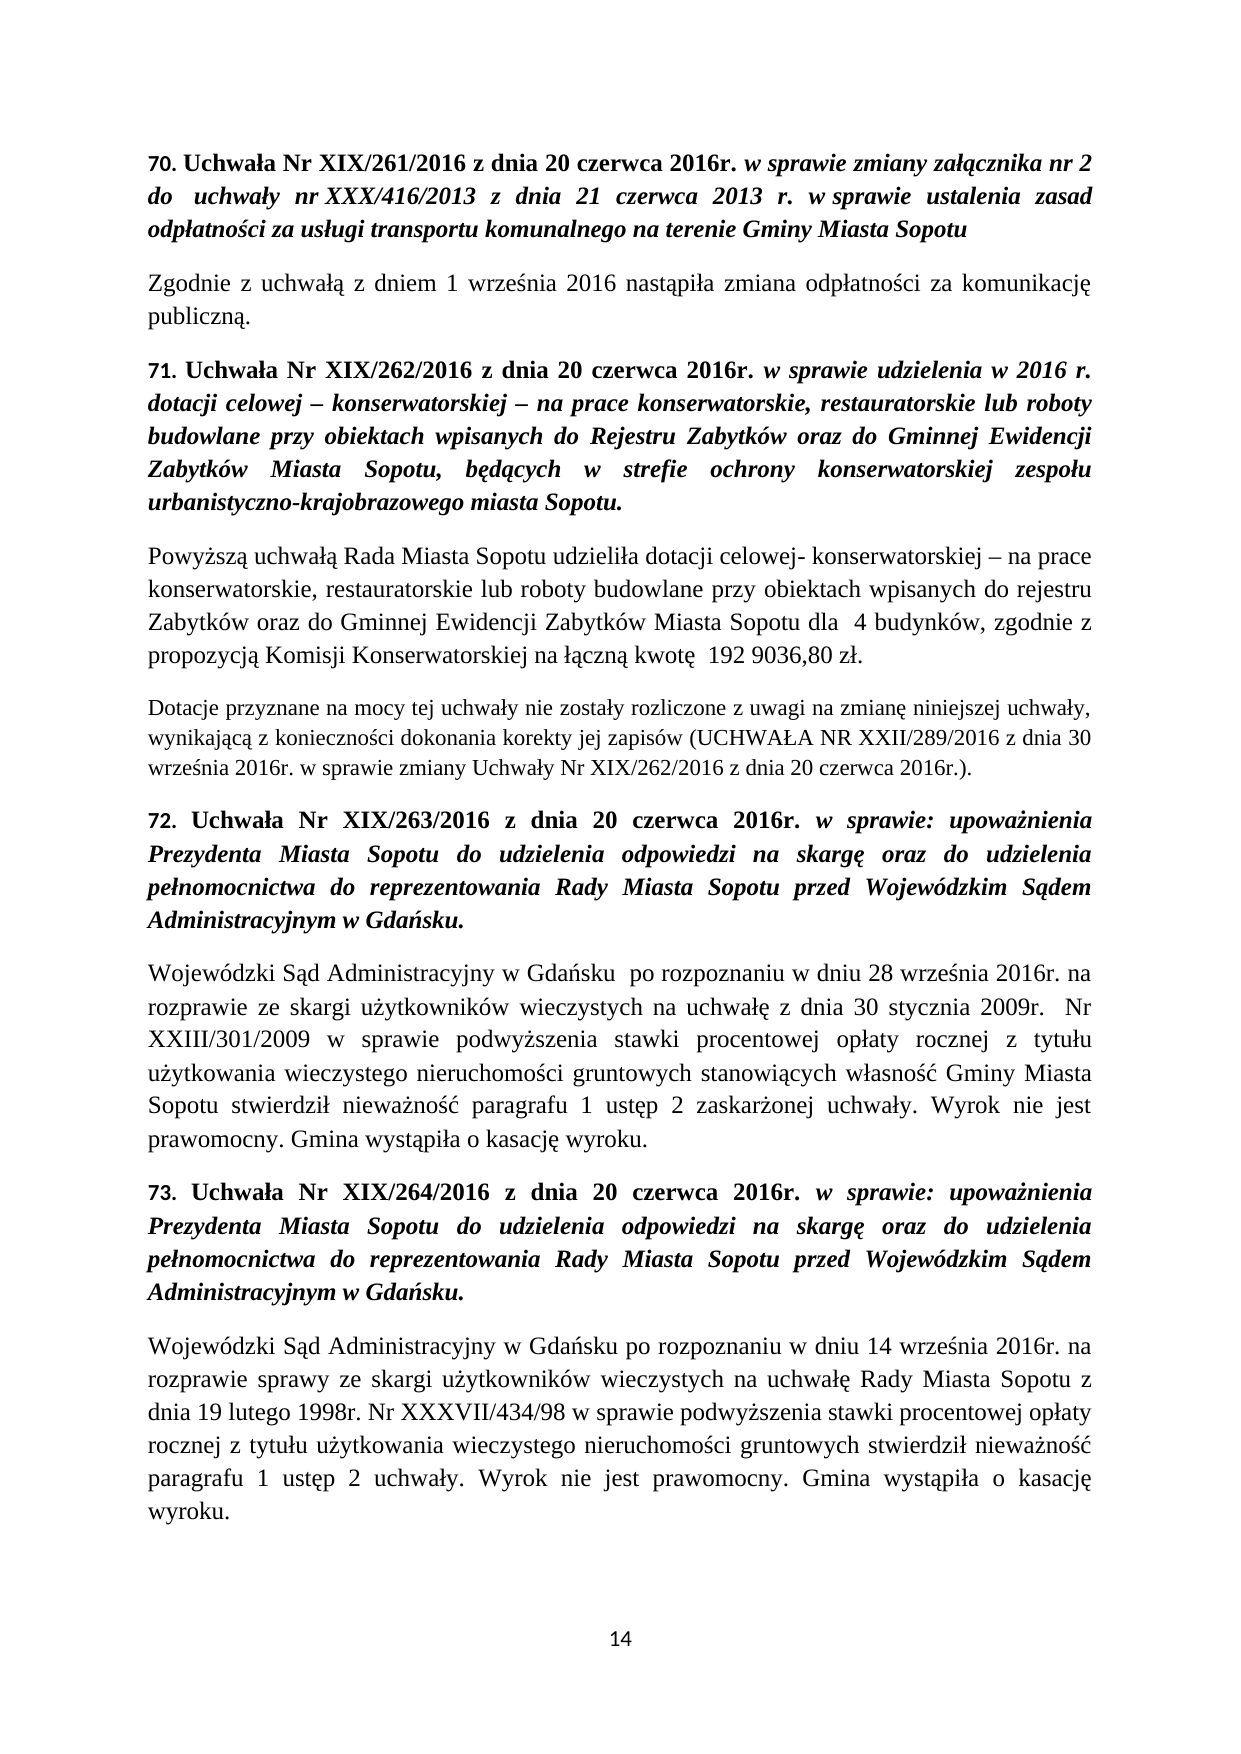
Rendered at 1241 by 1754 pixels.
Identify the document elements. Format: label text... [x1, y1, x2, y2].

text 70. Uchwała Nr XIX/261/2016 z dnia 20 czerwca 2016r. w sprawie zmiany załącznika nr 2 do uchwały nr XXX/416/2013 z dnia 21 czerwca 2013 r. w sprawie ustalenia zasad odpłatności za usługi transportu komunalnego na terenie Gminy Miasta Sopotu [148, 148, 1093, 243]
text Wojewódzki Sąd Administracyjny w Gdańsku po rozpoznaniu w dniu 28 września 2016r. na rozprawie ze skargi użytkowników wieczystych na uchwałę z dnia 30 stycznia 2009r. Nr XXIII/301/2009 w sprawie podwyższenia stawki procentowej opłaty rocznej z tytułu użytkowania wieczystego nieruchomości gruntowych stanowiących własność Gminy Miasta Sopotu stwierdził nieważność paragrafu 1 ustęp 2 zaskarżonej uchwały. Wyrok nie jest prawomocny. Gmina wystąpiła o kasację wyroku. [148, 958, 1093, 1152]
text Powyższą uchwałą Rada Miasta Sopotu udzieliła dotacji celowej- konserwatorskiej – na prace konserwatorskie, restauratorskie lub roboty budowlane przy obiektach wpisanych do rejestru Zabytków oraz do Gminnej Ewidencji Zabytków Miasta Sopotu dla 4 budynków, zgodnie z propozycją Komisji Konserwatorskiej na łączną kwotę 192 9036,80 zł. [148, 541, 1093, 669]
text 72. Uchwała Nr XIX/263/2016 z dnia 20 czerwca 2016r. w sprawie: upoważnienia Prezydenta Miasta Sopotu do udzielenia odpowiedzi na skargę oraz do udzielenia pełnomocnictwa do reprezentowania Rady Miasta Sopotu przed Wojewódzkim Sądem Administracyjnym w Gdańsku. [148, 805, 1093, 933]
text Wojewódzki Sąd Administracyjny w Gdańsku po rozpoznaniu w dniu 14 września 2016r. na rozprawie sprawy ze skargi użytkowników wieczystych na uchwałę Rady Miasta Sopotu z dnia 19 lutego 1998r. Nr XXXVII/434/98 w sprawie podwyższenia stawki procentowej opłaty rocznej z tytułu użytkowania wieczystego nieruchomości gruntowych stwierdził nieważność paragrafu 1 ustęp 2 uchwały. Wyrok nie jest prawomocny. Gmina wystąpiła o kasację wyroku. [148, 1331, 1093, 1524]
text 71. Uchwała Nr XIX/262/2016 z dnia 20 czerwca 2016r. w sprawie udzielenia w 2016 r. dotacji celowej – konserwatorskiej – na prace konserwatorskie, restauratorskie lub roboty budowlane przy obiektach wpisanych do Rejestru Zabytków oraz do Gminnej Ewidencji Zabytków Miasta Sopotu, będących w strefie ochrony konserwatorskiej zespołu urbanistyczno-krajobrazowego miasta Sopotu. [148, 355, 1093, 516]
text 73. Uchwała Nr XIX/264/2016 z dnia 20 czerwca 2016r. w sprawie: upoważnienia Prezydenta Miasta Sopotu do udzielenia odpowiedzi na skargę oraz do udzielenia pełnomocnictwa do reprezentowania Rady Miasta Sopotu przed Wojewódzkim Sądem Administracyjnym w Gdańsku. [148, 1177, 1093, 1306]
text Zgodnie z uchwałą z dniem 1 września 2016 nastąpiła zmiana odpłatności za komunikację publiczną. [148, 268, 1093, 329]
text Dotacje przyznane na mocy tej uchwały nie zostały rozliczone z uwagi na zmianę niniejszej uchwały, wynikającą z konieczności dokonania korekty jej zapisów (UCHWAŁA NR XXII/289/2016 z dnia 30 września 2016r. w sprawie zmiany Uchwały Nr XIX/262/2016 z dnia 20 czerwca 2016r.). [148, 694, 1093, 781]
